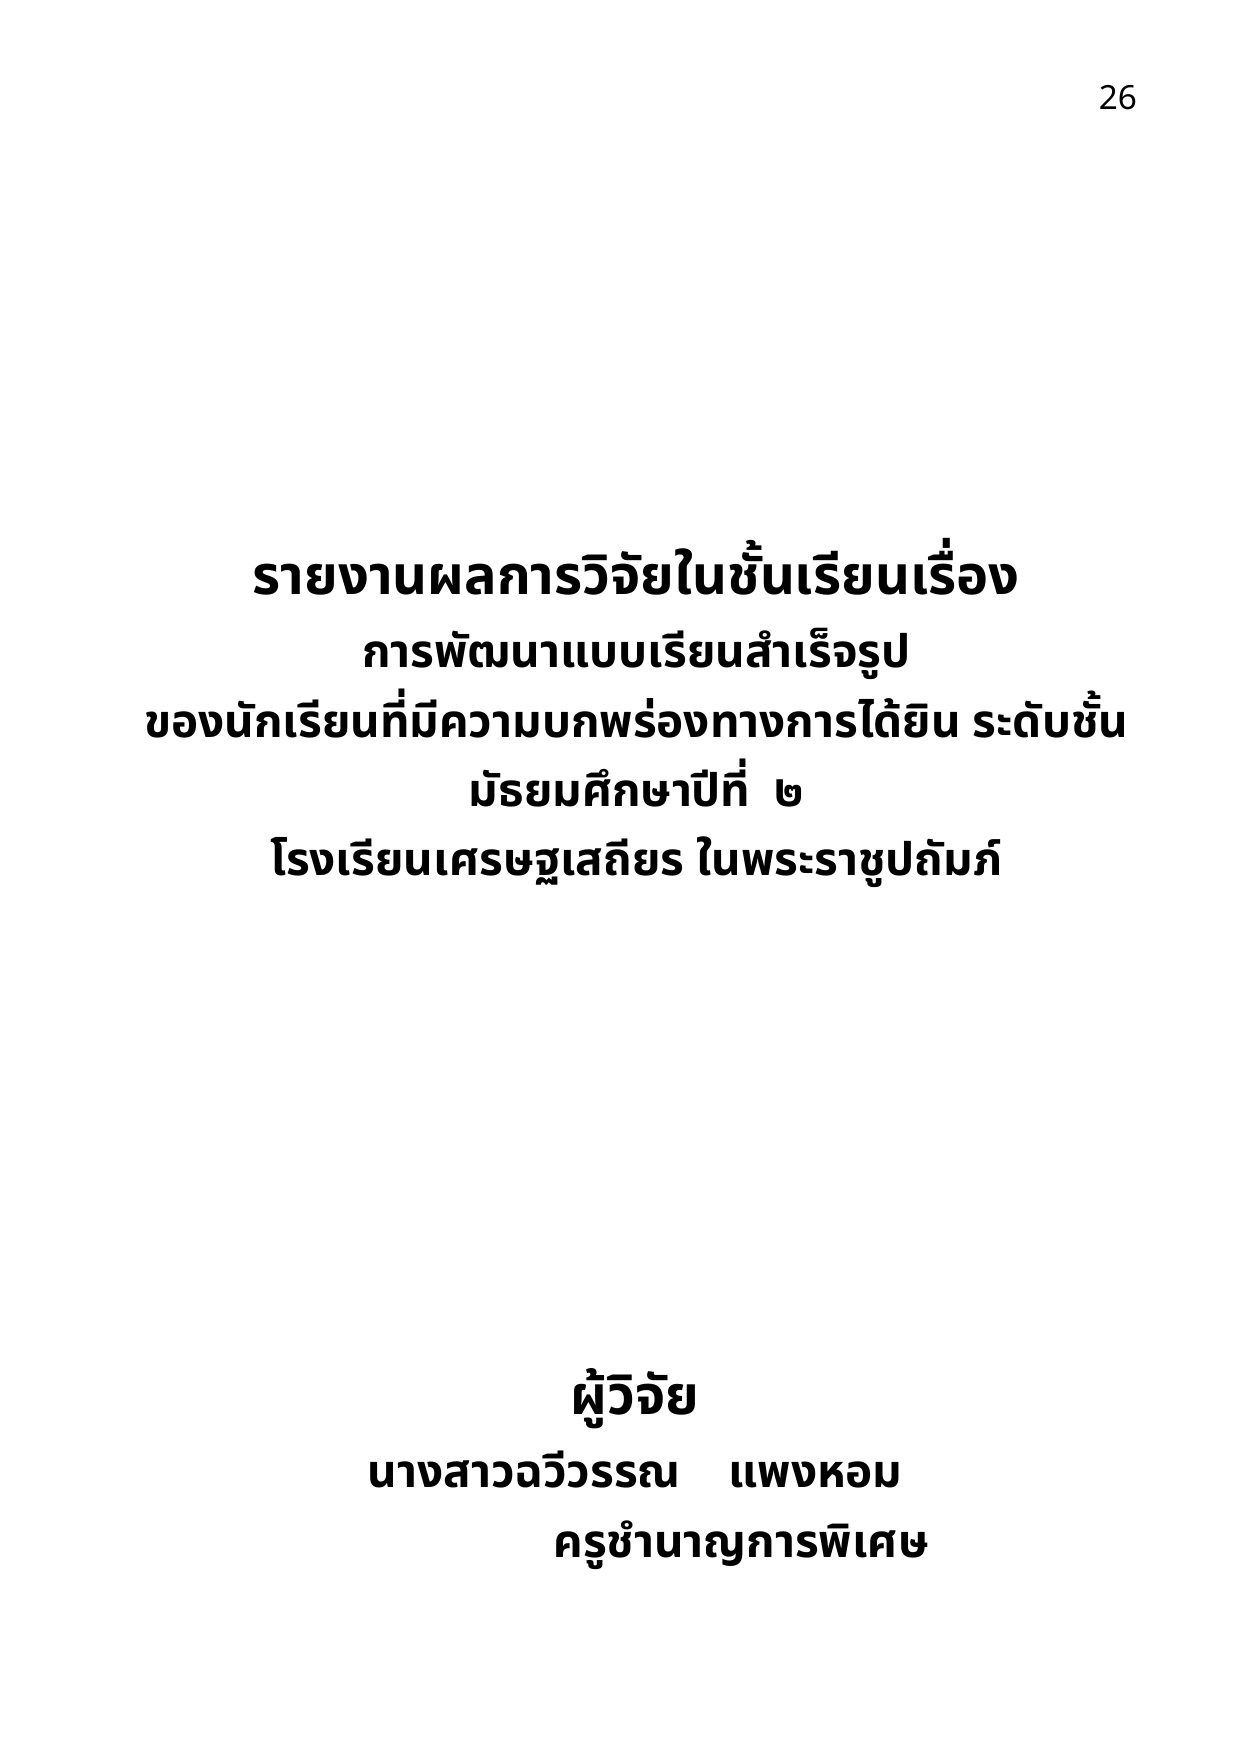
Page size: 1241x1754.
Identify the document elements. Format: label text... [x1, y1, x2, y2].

text ของนักเรียนที่มีความบกพร่องทางการได้ยิน ระดับชั้นมัธยมศึกษาปีที่ ๒ [133, 688, 1139, 827]
text ครูชำนาญการพิเศษ [133, 1508, 1137, 1578]
text การพัฒนาแบบเรียนสำเร็จรูป [133, 619, 1139, 688]
text ผู้วิจัย [133, 1357, 1137, 1439]
text โรงเรียนเศรษฐเสถียร ในพระราชูปถัมภ์ [133, 827, 1139, 896]
text รายงานผลการวิจัยในชั้นเรียนเรื่อง [133, 537, 1139, 619]
text นางสาวฉวีวรรณ แพงหอม [133, 1439, 1137, 1508]
